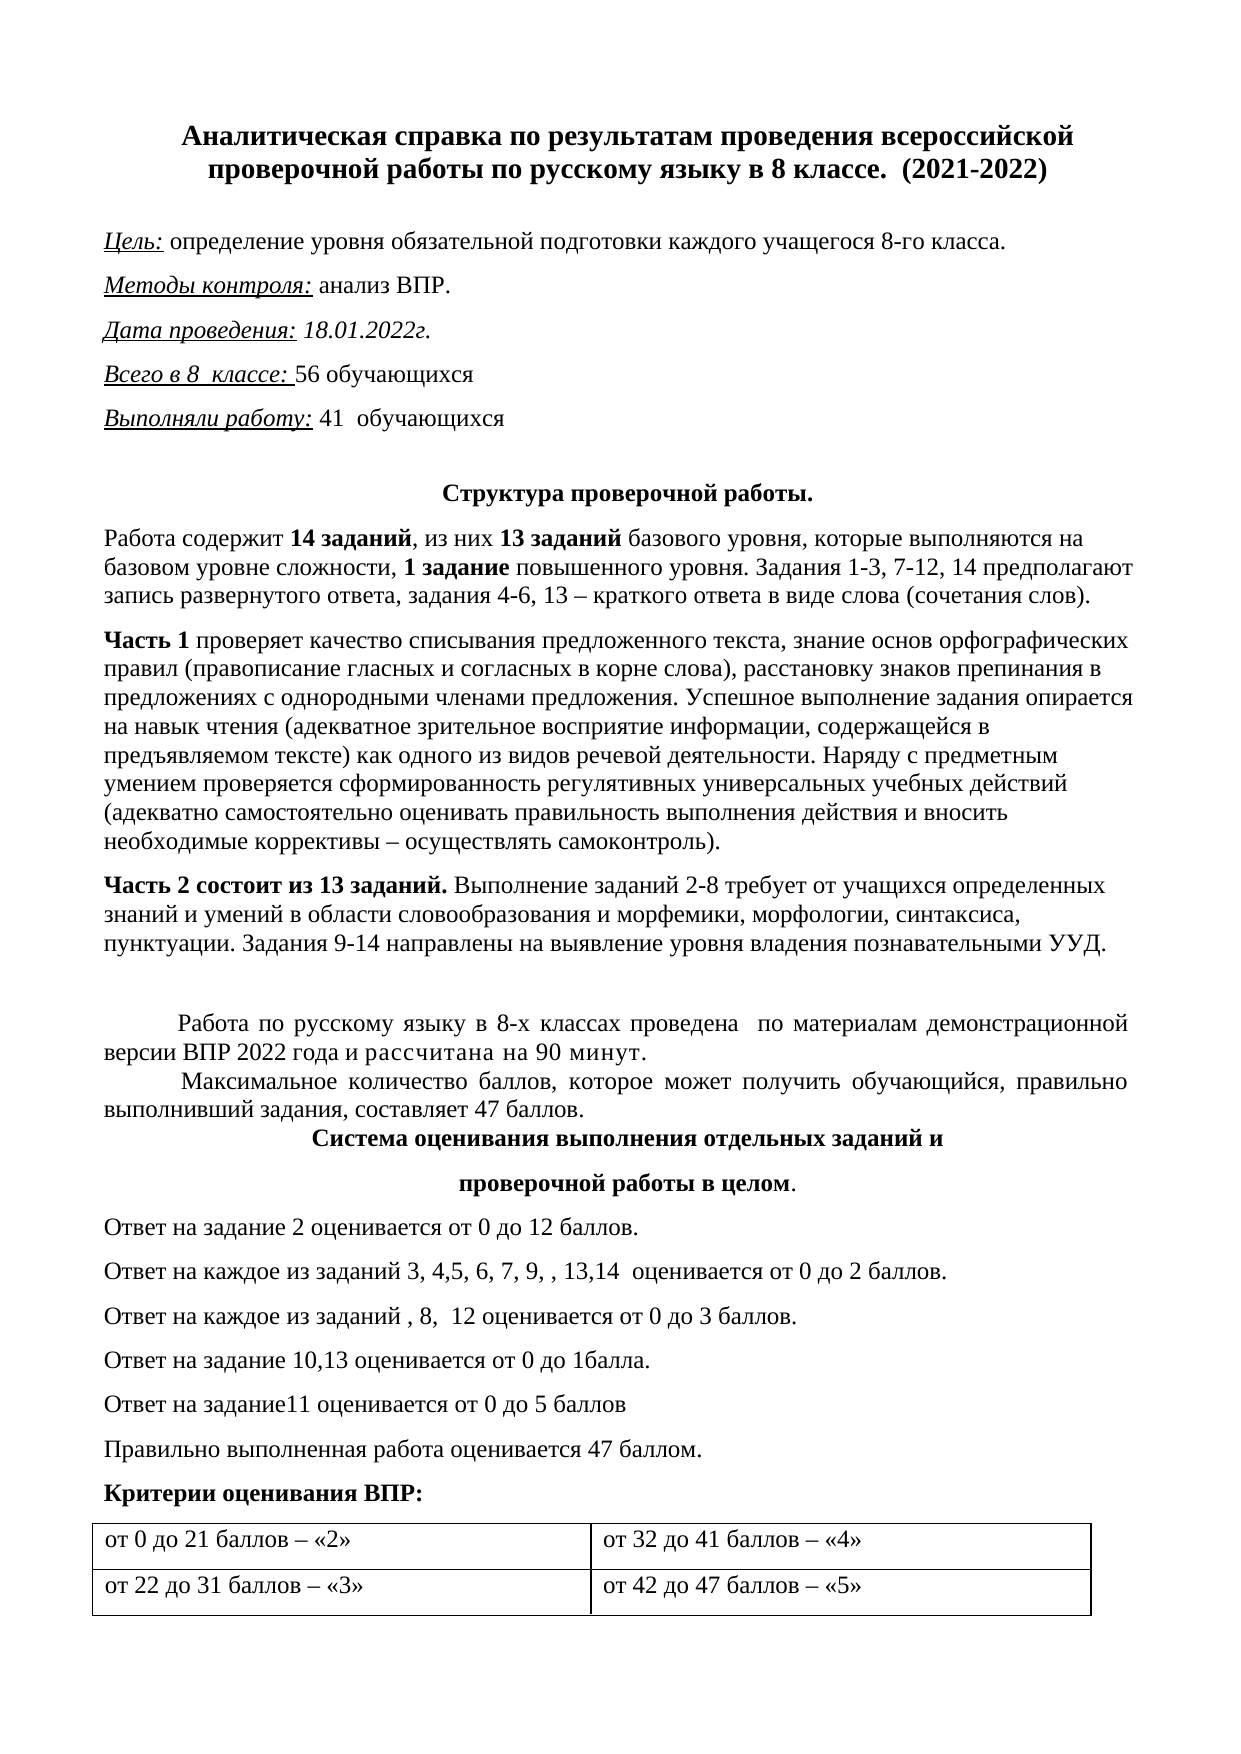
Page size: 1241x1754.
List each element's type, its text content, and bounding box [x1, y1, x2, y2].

text Цель: определение уровня обязательной подготовки каждого учащегося 8-го класса. [103, 226, 1152, 255]
text Ответ на задание 10,13 оценивается от 0 до 1балла. [103, 1345, 1152, 1374]
text Структура проверочной работы. [103, 478, 1152, 507]
text Работа содержит 14 заданий, из них 13 заданий базового уровня, которые выполняются на базовом уровне сложности, 1 задание повышенного уровня. Задания 1-3, 7-12, 14 предполагают запись развернутого ответа, задания 4-6, 13 – краткого ответа в виде слова (сочетания слов). [103, 523, 1152, 609]
text Работа по русскому языку в 8-х классах проведена по материалам демонстрационной версии ВПР 2022 года и рассчитана на 90 минут. [103, 1008, 1128, 1066]
text Часть 1 проверяет качество списывания предложенного текста, знание основ орфографических правил (правописание гласных и согласных в корне слова), расстановку знаков препинания в предложениях с однородными членами предложения. Успешное выполнение задания опирается на навык чтения (адекватное зрительное восприятие информации, содержащейся в предъявляемом тексте) как одного из видов речевой деятельности. Наряду с предметным умением проверяется сформированность регулятивных универсальных учебных действий (адекватно самостоятельно оценивать правильность выполнения действия и вносить необходимые коррективы – осуществлять самоконтроль). [103, 625, 1152, 855]
text Часть 2 состоит из 13 заданий. Выполнение заданий 2-8 требует от учащихся определенных знаний и умений в области словообразования и морфемики, морфологии, синтаксиса, пунктуации. Задания 9-14 направлены на выявление уровня владения познавательными УУД. [103, 870, 1152, 957]
text Ответ на каждое из заданий 3, 4,5, 6, 7, 9, , 13,14 оценивается от 0 до 2 баллов. [103, 1256, 1152, 1285]
text Критерии оценивания ВПР: [103, 1478, 1152, 1507]
table_cell от 42 до 47 баллов – «5» [592, 1570, 1090, 1614]
text Максимальное количество баллов, которое может получить обучающийся, правильно выполнивший задания, составляет 47 баллов. [103, 1066, 1127, 1123]
text Система оценивания выполнения отдельных заданий и [103, 1123, 1152, 1152]
table_cell от 22 до 31 баллов – «3» [93, 1570, 590, 1614]
text Выполняли работу: 41 обучающихся [103, 403, 1152, 432]
table_header от 32 до 41 баллов – «4» [592, 1524, 1090, 1568]
text Ответ на задание11 оценивается от 0 до 5 баллов [103, 1389, 1152, 1418]
text Дата проведения: 18.01.2022г. [103, 315, 1152, 343]
text Методы контроля: анализ ВПР. [103, 270, 1152, 299]
table_header от 0 до 21 баллов – «2» [93, 1524, 590, 1568]
text Правильно выполненная работа оценивается 47 баллом. [103, 1434, 1152, 1463]
text Аналитическая справка по результатам проведения всероссийской проверочной работы по русскому языку в 8 классе. (2021-2022) [103, 118, 1152, 185]
text Ответ на каждое из заданий , 8, 12 оценивается от 0 до 3 баллов. [103, 1301, 1152, 1329]
text Всего в 8 классе: 56 обучающихся [103, 359, 1152, 388]
text проверочной работы в целом. [103, 1168, 1152, 1196]
text Ответ на задание 2 оценивается от 0 до 12 баллов. [103, 1212, 1152, 1241]
